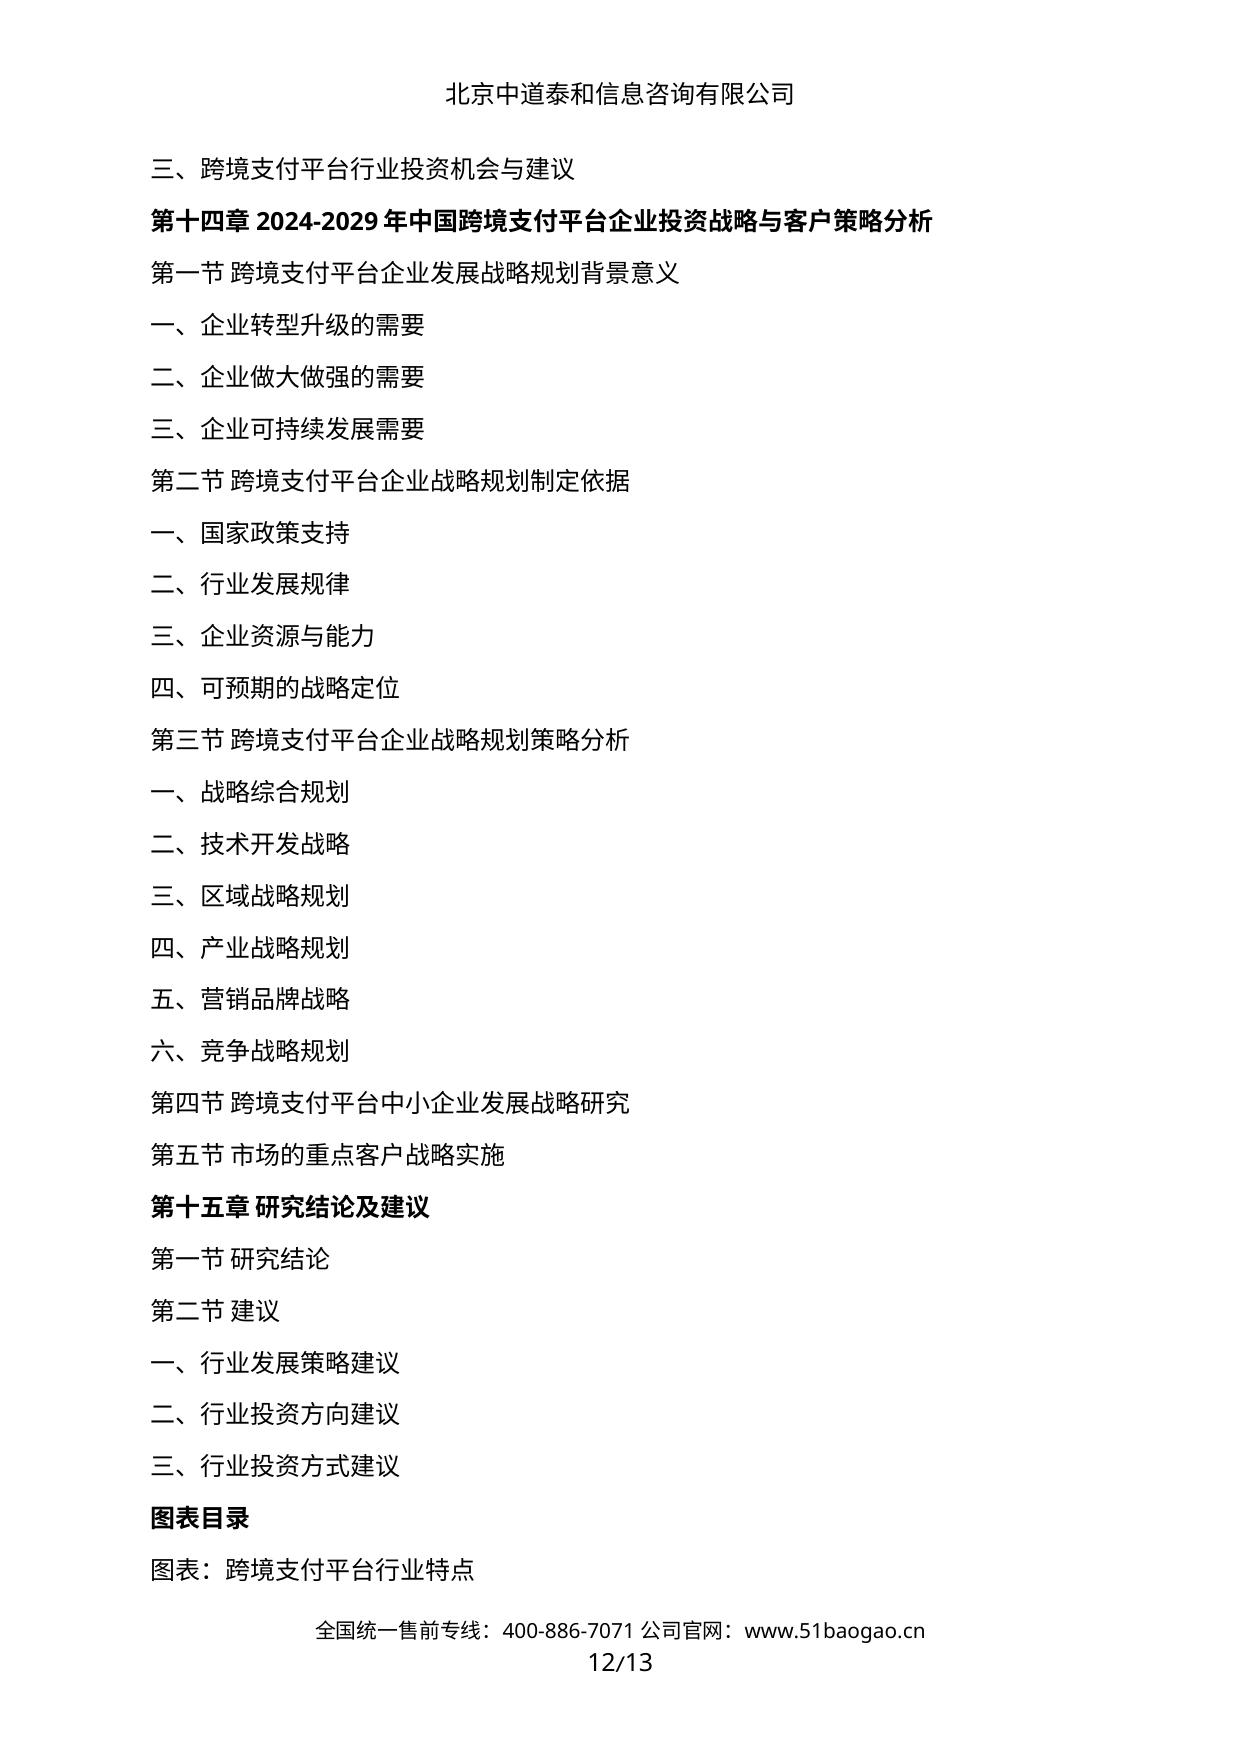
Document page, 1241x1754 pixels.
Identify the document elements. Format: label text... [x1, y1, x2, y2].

text 三、行业投资方式建议 [150, 1447, 1090, 1483]
text 三、企业可持续发展需要 [150, 409, 1090, 446]
text 第二节 跨境支付平台企业战略规划制定依据 [150, 461, 1090, 497]
text 一、企业转型升级的需要 [150, 306, 1090, 342]
text 六、竞争战略规划 [150, 1032, 1090, 1068]
text 二、企业做大做强的需要 [150, 357, 1090, 394]
text 第二节 建议 [150, 1291, 1090, 1327]
text 第四节 跨境支付平台中小企业发展战略研究 [150, 1084, 1090, 1120]
text 三、区域战略规划 [150, 876, 1090, 912]
text 一、战略综合规划 [150, 772, 1090, 809]
text 第一节 跨境支付平台企业发展战略规划背景意义 [150, 254, 1090, 290]
text 二、行业投资方向建议 [150, 1395, 1090, 1431]
text 二、行业发展规律 [150, 565, 1090, 601]
text 一、国家政策支持 [150, 513, 1090, 549]
text 二、技术开发战略 [150, 824, 1090, 861]
text 四、可预期的战略定位 [150, 669, 1090, 705]
text 第五节 市场的重点客户战略实施 [150, 1136, 1090, 1172]
text 图表目录 [150, 1499, 1090, 1535]
text 三、企业资源与能力 [150, 617, 1090, 653]
text 三、跨境支付平台行业投资机会与建议 [150, 150, 1090, 186]
text 第三节 跨境支付平台企业战略规划策略分析 [150, 721, 1090, 757]
text 第十五章 研究结论及建议 [150, 1187, 1090, 1224]
text 五、营销品牌战略 [150, 980, 1090, 1016]
text 第一节 研究结论 [150, 1239, 1090, 1276]
text 图表：跨境支付平台行业特点 [150, 1551, 1090, 1587]
text 第十四章 2024-2029年中国跨境支付平台企业投资战略与客户策略分析 [150, 202, 1090, 238]
text 四、产业战略规划 [150, 928, 1090, 964]
text 一、行业发展策略建议 [150, 1343, 1090, 1379]
